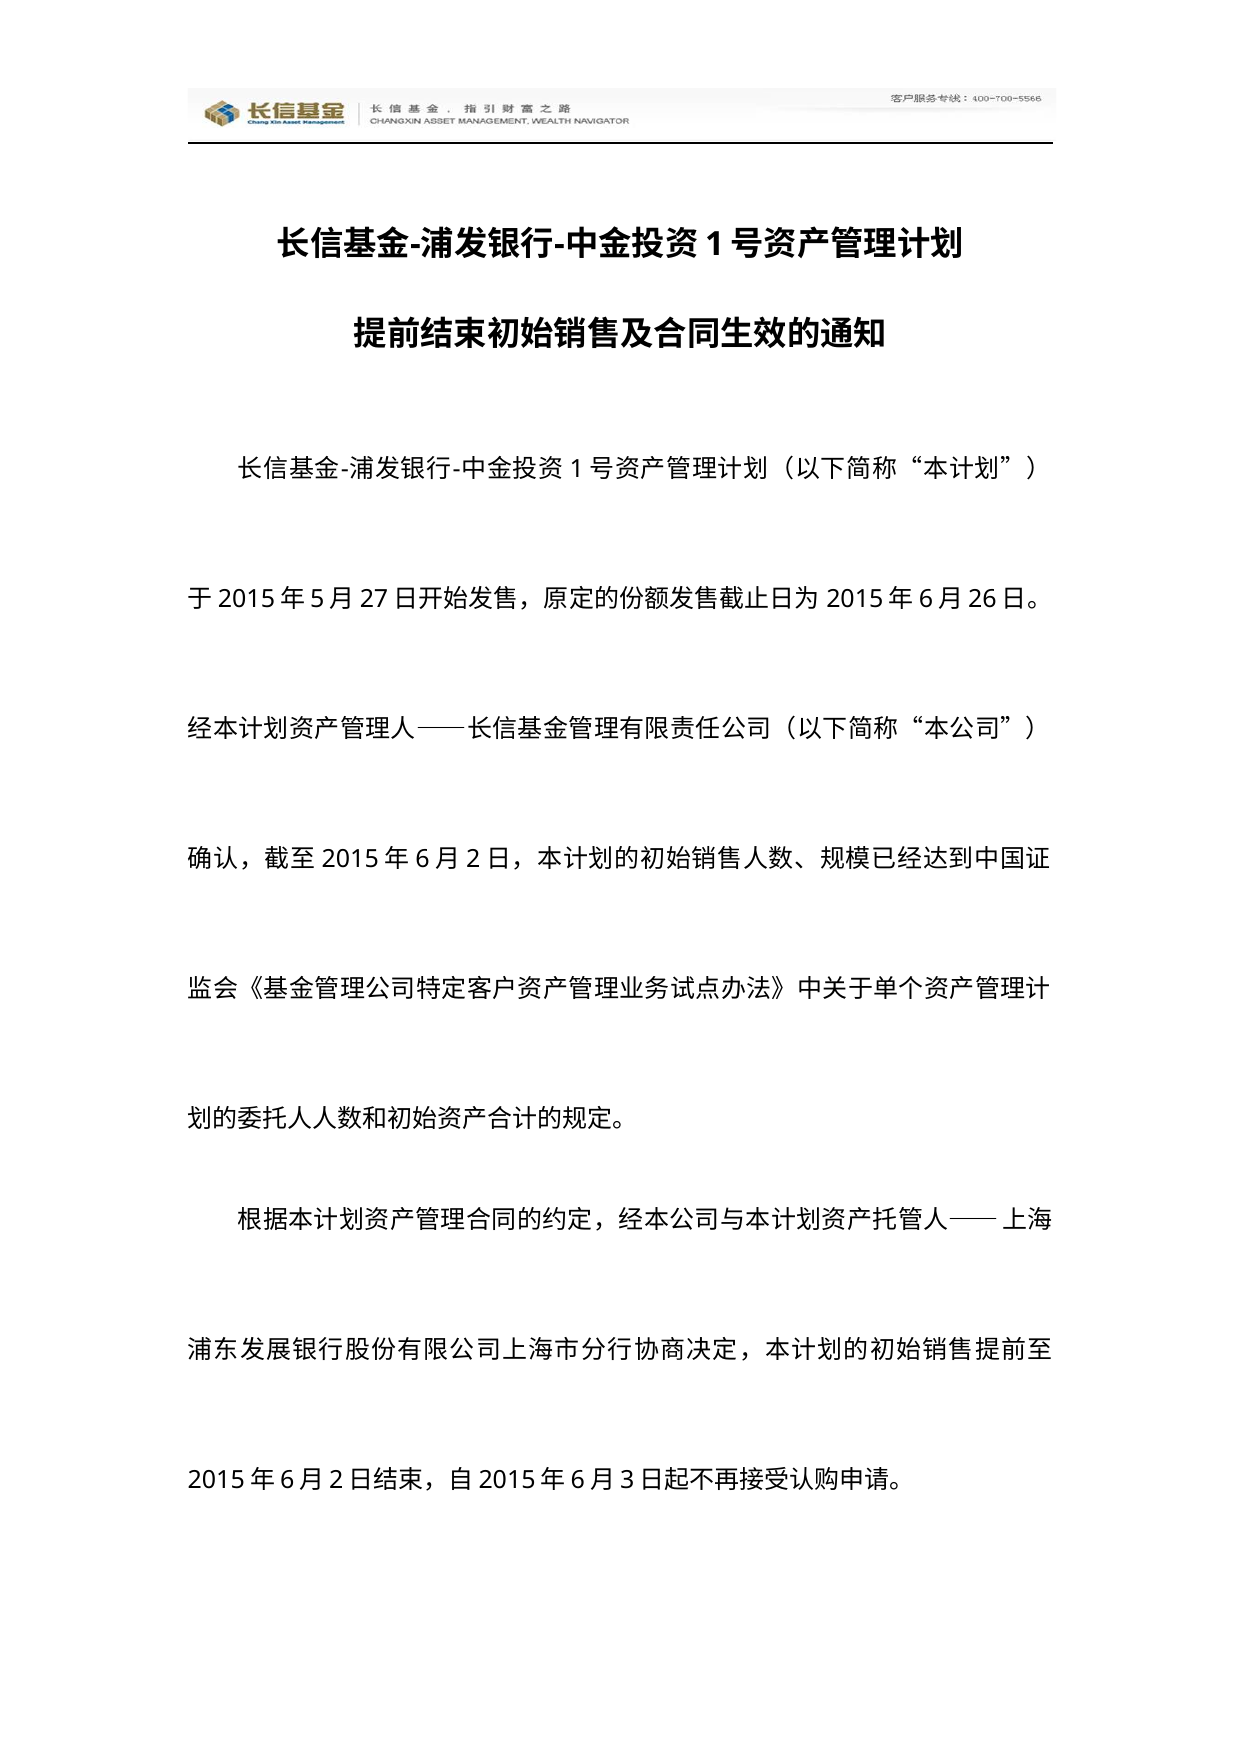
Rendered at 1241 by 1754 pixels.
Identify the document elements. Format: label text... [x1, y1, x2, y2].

text 长信基金-浦发银行-中金投资1号资产管理计划 [187, 209, 1053, 274]
text 长信基金-浦发银行-中金投资1号资产管理计划（以下简称“本计划”）于2015年5月27日开始发售，原定的份额发售截止日为2015年6月26日。经本计划资产管理人——长信基金管理有限责任公司（以下简称“本公司”）确认，截至2015年6月2日，本计划的初始销售人数、规模已经达到中国证监会《基金管理公司特定客户资产管理业务试点办法》中关于单个资产管理计划的委托人人数和初始资产合计的规定。 [187, 434, 1053, 1149]
text 提前结束初始销售及合同生效的通知 [187, 298, 1053, 363]
text 根据本计划资产管理合同的约定，经本公司与本计划资产托管人——上海浦东发展银行股份有限公司上海市分行协商决定，本计划的初始销售提前至2015年6月2日结束，自2015年6月3日起不再接受认购申请。 [187, 1185, 1053, 1510]
picture [187, 88, 1057, 141]
